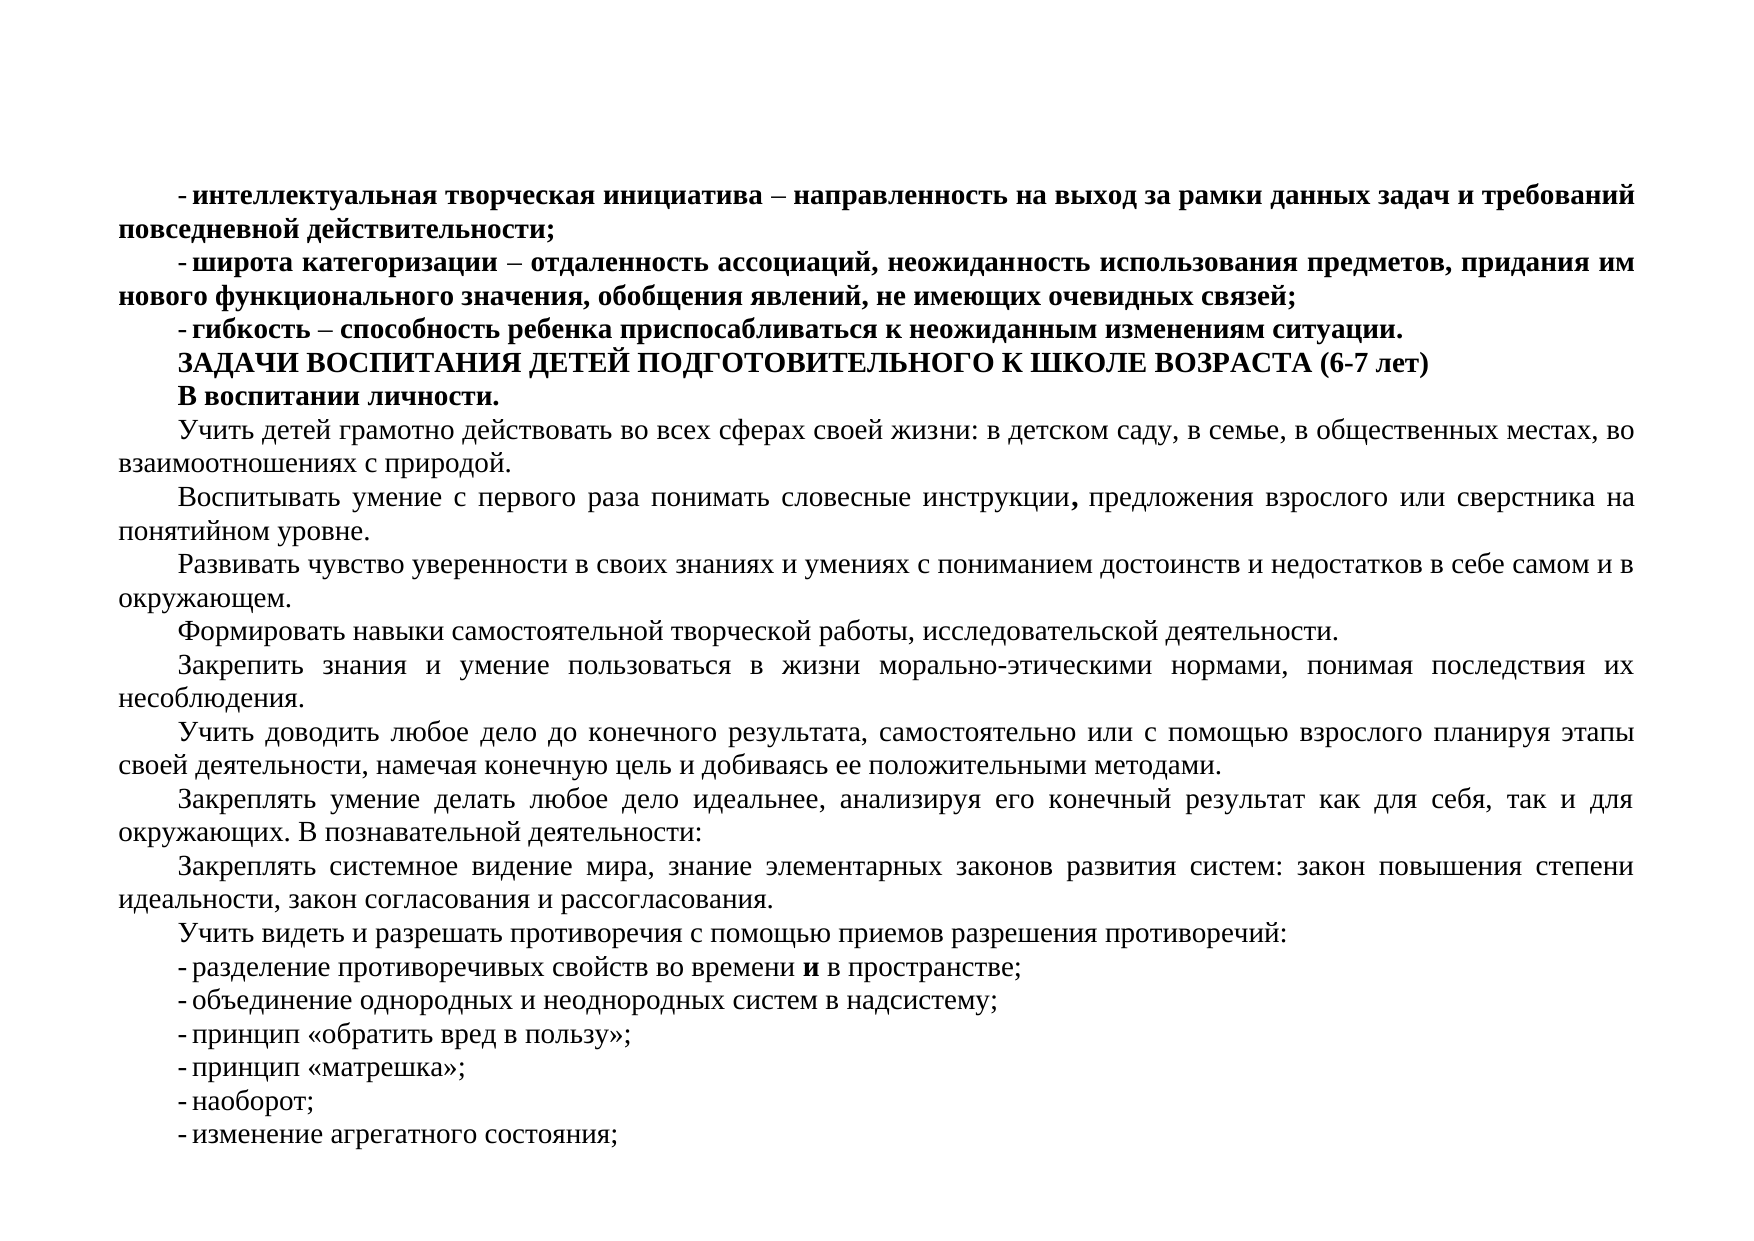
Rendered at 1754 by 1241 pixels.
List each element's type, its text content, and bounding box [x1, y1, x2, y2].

list гибкость – способность ребенка приспосабливаться к неожиданным изменениям ситуации. [118, 311, 1636, 345]
text Учить видеть и разрешать противоречия с помощью приемов разрешения противоречий: [118, 915, 1636, 949]
text - объединение однородных и неоднородных систем в надсистему; [118, 982, 1636, 1016]
text Учить детей грамотно действовать во всех сферах своей жизни: в детском саду, в семье, в общественных местах, во взаимоотношениях с природой. [118, 412, 1636, 479]
text Закреплять умение делать любое дело идеальнее, анализируя его конечный результат как для себя, так и для окружающих. В познавательной деятельности: [118, 781, 1636, 848]
list принцип «матрешка»; [118, 1049, 1636, 1083]
text Закрепить знания и умение пользоваться в жизни морально-этическими нормами, понимая последствия их несоблюдения. [118, 647, 1636, 714]
text Формировать навыки самостоятельной творческой работы, исследовательской деятельности. [118, 613, 1636, 647]
text Закреплять системное видение мира, знание элементарных законов развития систем: закон повышения степени идеальности, закон согласования и рассогласования. [118, 848, 1636, 915]
list изменение агрегатного состояния; [118, 1116, 1636, 1150]
text ЗАДАЧИ ВОСПИТАНИЯ ДЕТЕЙ ПОДГОТОВИТЕЛЬНОГО К ШКОЛЕ ВОЗРАСТА (6-7 лет) [118, 345, 1636, 378]
list наоборот; [118, 1083, 1636, 1116]
text В воспитании личности. [118, 378, 1636, 412]
text Воспитывать умение с первого раза понимать словесные инструкции, предложения взрослого или сверстника на понятийном уровне. [118, 479, 1636, 546]
list принцип «обратить вред в пользу»; [118, 1016, 1636, 1049]
list интеллектуальная творческая инициатива – направленность на выход за рамки данных задач и требований повседневной действительности; [118, 177, 1636, 244]
list широта категоризации – отдаленность ассоциаций, неожиданность использования предметов, придания им нового функционального значения, обобщения явлений, не имеющих очевидных связей; [118, 244, 1636, 311]
text Учить доводить любое дело до конечного результата, самостоятельно или с помощью взрослого планируя этапы своей деятельности, намечая конечную цель и добиваясь ее положительными методами. [118, 714, 1636, 781]
text - разделение противоречивых свойств во времени и в пространстве; [118, 949, 1636, 982]
text Развивать чувство уверенности в своих знаниях и умениях с пониманием достоинств и недостатков в себе самом и в окружающем. [118, 546, 1636, 613]
